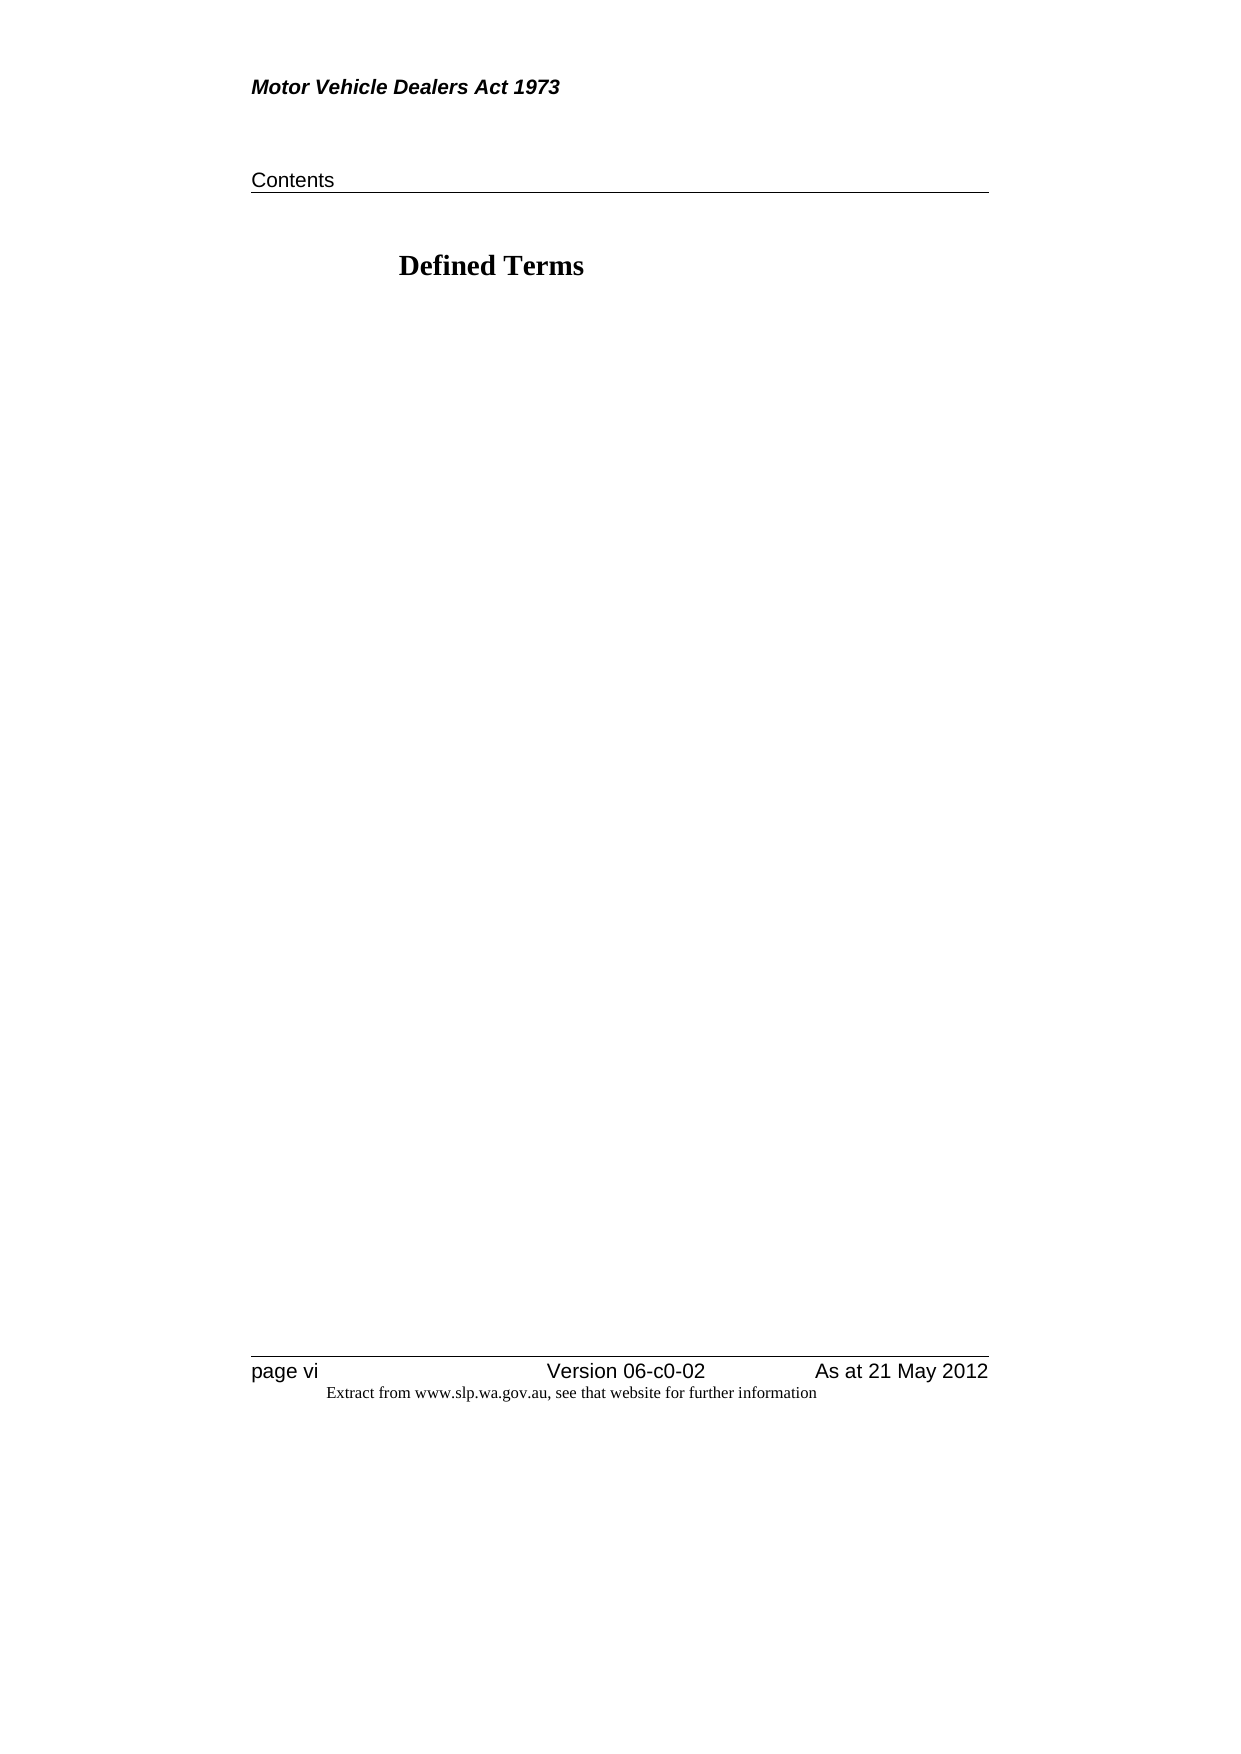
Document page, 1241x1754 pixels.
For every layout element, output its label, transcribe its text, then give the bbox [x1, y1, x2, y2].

text Defined Terms [399, 248, 871, 282]
